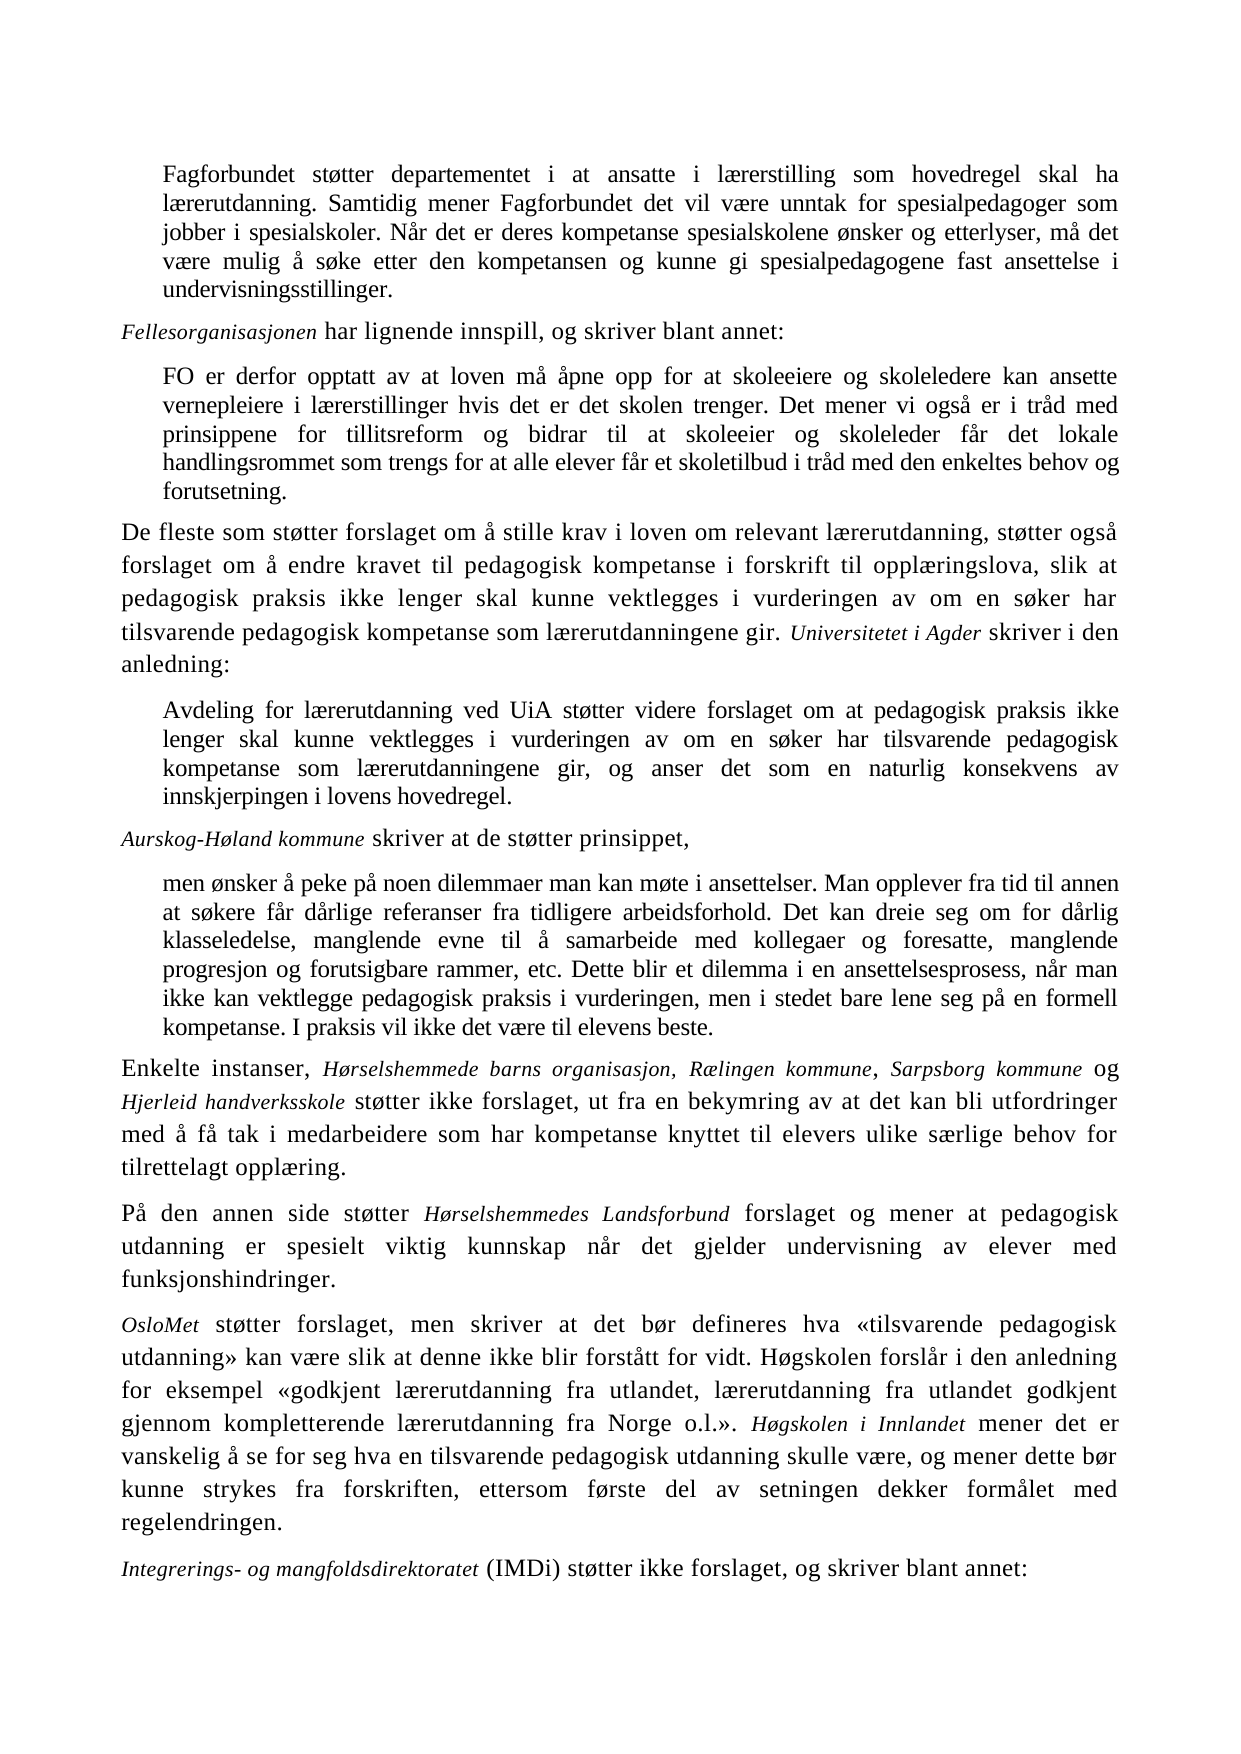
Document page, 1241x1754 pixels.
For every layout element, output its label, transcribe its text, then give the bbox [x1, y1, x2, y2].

text Enkelte instanser, Hørselshemmede barns organisasjon, Rælingen kommune, Sarpsborg kommune og Hjerleid handverksskole støtter ikke forslaget, ut fra en bekymring av at det kan bli utfordringer med å få tak i medarbeidere som har kompetanse knyttet til elevers ulike særlige behov for tilrettelagt opplæring. [121, 1053, 1119, 1181]
text På den annen side støtter Hørselshemmedes Landsforbund forslaget og mener at pedagogisk utdanning er spesielt viktig kunnskap når det gjelder undervisning av elever med funksjonshindringer. [121, 1198, 1119, 1292]
text Avdeling for lærerutdanning ved UiA støtter videre forslaget om at pedagogisk praksis ikke lenger skal kunne vektlegges i vurderingen av om en søker har tilsvarende pedagogisk kompetanse som lærerutdanningene gir, og anser det som en naturlig konsekvens av innskjerpingen i lovens hovedregel. [162, 695, 1119, 810]
text Aurskog-Høland kommune skriver at de støtter prinsippet, [121, 823, 1119, 851]
text Fellesorganisasjonen har lignende innspill, og skriver blant annet: [121, 316, 1119, 344]
text men ønsker å peke på noen dilemmaer man kan møte i ansettelser. Man opplever fra tid til annen at søkere får dårlige referanser fra tidligere arbeidsforhold. Det kan dreie seg om for dårlig klasseledelse, manglende evne til å samarbeide med kollegaer og foresatte, manglende progresjon og forutsigbare rammer, etc. Dette blir et dilemma i en ansettelsesprosess, når man ikke kan vektlegge pedagogisk praksis i vurderingen, men i stedet bare lene seg på en formell kompetanse. I praksis vil ikke det være til elevens beste. [162, 868, 1119, 1041]
text Integrerings- og mangfoldsdirektoratet (IMDi) støtter ikke forslaget, og skriver blant annet: [121, 1553, 1119, 1582]
text De fleste som støtter forslaget om å stille krav i loven om relevant lærerutdanning, støtter også forslaget om å endre kravet til pedagogisk kompetanse i forskrift til opplæringslova, slik at pedagogisk praksis ikke lenger skal kunne vektlegges i vurderingen av om en søker har tilsvarende pedagogisk kompetanse som lærerutdanningene gir. Universitetet i Agder skriver i den anledning: [121, 517, 1119, 678]
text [162, 159, 1119, 303]
text OsloMet støtter forslaget, men skriver at det bør defineres hva «tilsvarende pedagogisk utdanning» kan være slik at denne ikke blir forstått for vidt. Høgskolen forslår i den anledning for eksempel «godkjent lærerutdanning fra utlandet, lærerutdanning fra utlandet godkjent gjennom kompletterende lærerutdanning fra Norge o.l.». Høgskolen i Innlandet mener det er vanskelig å se for seg hva en tilsvarende pedagogisk utdanning skulle være, og mener dette bør kunne strykes fra forskriften, ettersom første del av setningen dekker formålet med regelendringen. [121, 1309, 1119, 1536]
text FO er derfor opptatt av at loven må åpne opp for at skoleeiere og skoleledere kan ansette vernepleiere i lærerstillinger hvis det er det skolen trenger. Det mener vi også er i tråd med prinsippene for tillitsreform og bidrar til at skoleeier og skoleleder får det lokale handlingsrommet som trengs for at alle elever får et skoletilbud i tråd med den enkeltes behov og forutsetning. [162, 361, 1119, 505]
